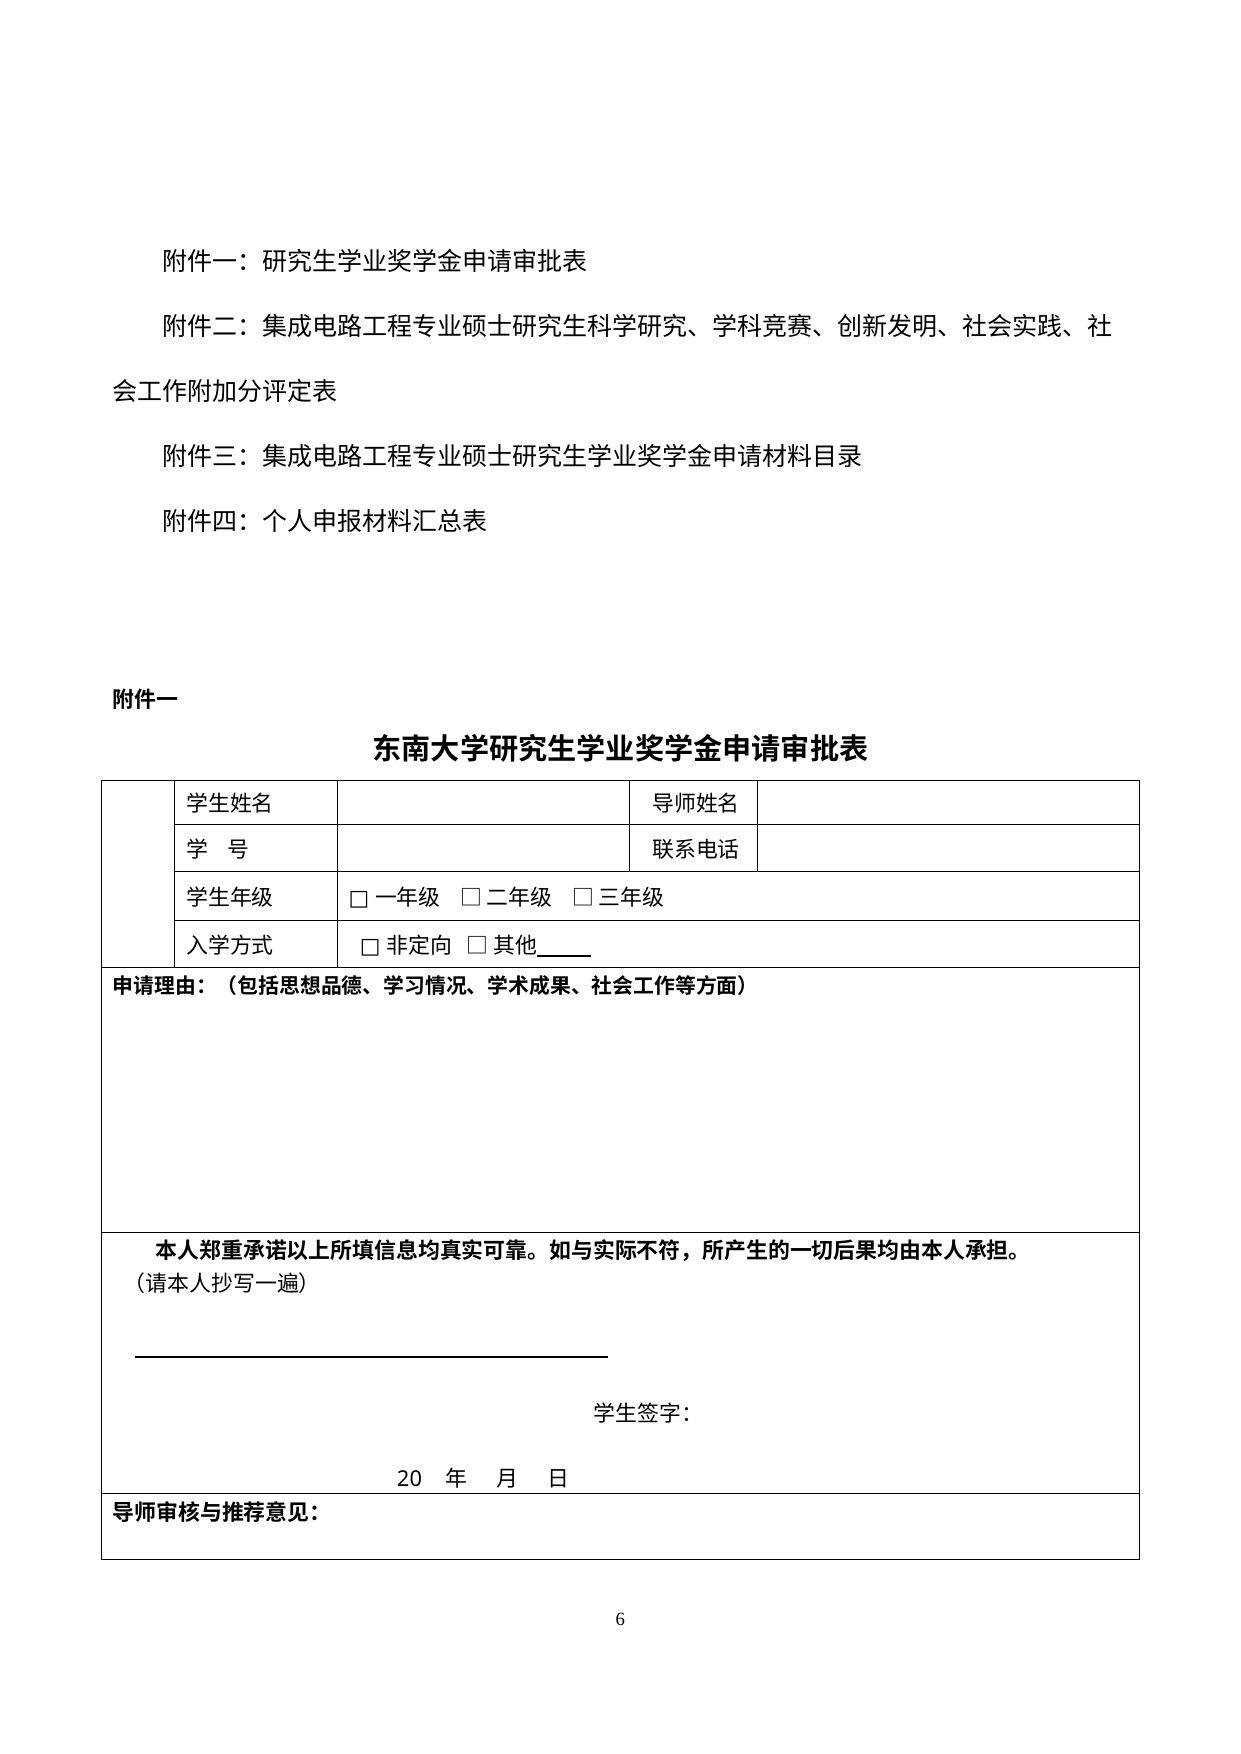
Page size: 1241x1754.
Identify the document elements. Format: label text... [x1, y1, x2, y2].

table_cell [102, 1494, 1139, 1559]
text 附件一：研究生学业奖学金申请审批表 [112, 227, 1128, 292]
table_header [338, 781, 629, 823]
table_cell [338, 825, 629, 871]
table_cell □ 非定向 □ 其他 [338, 921, 1139, 967]
table_cell 学 号 [175, 825, 337, 871]
table_header [102, 781, 174, 967]
table_cell □ 一年级 □ 二年级 □ 三年级 [338, 872, 1139, 919]
table_cell 学生年级 [175, 872, 337, 919]
text 东南大学研究生学业奖学金申请审批表 [112, 714, 1128, 779]
table_cell 入学方式 [175, 921, 337, 967]
table_cell 申请理由：（包括思想品德、学习情况、学术成果、社会工作等方面） [102, 968, 1139, 1232]
text 附件四：个人申报材料汇总表 [112, 487, 1128, 552]
text 附件二：集成电路工程专业硕士研究生科学研究、学科竞赛、创新发明、社会实践、社会工作附加分评定表 [112, 292, 1128, 422]
table_cell 联系电话 [630, 825, 757, 871]
table_cell 本人郑重承诺以上所填信息均真实可靠。如与实际不符，所产生的一切后果均由本人承担。 （请本人抄写一遍） 学生签字： 20 年 月 日 [102, 1233, 1139, 1493]
table_cell [758, 825, 1139, 871]
text 附件三：集成电路工程专业硕士研究生学业奖学金申请材料目录 [112, 422, 1128, 487]
table_header 导师姓名 [630, 781, 757, 823]
table_header [758, 781, 1139, 823]
text 附件一 [112, 682, 1128, 714]
table_header 学生姓名 [175, 781, 337, 823]
